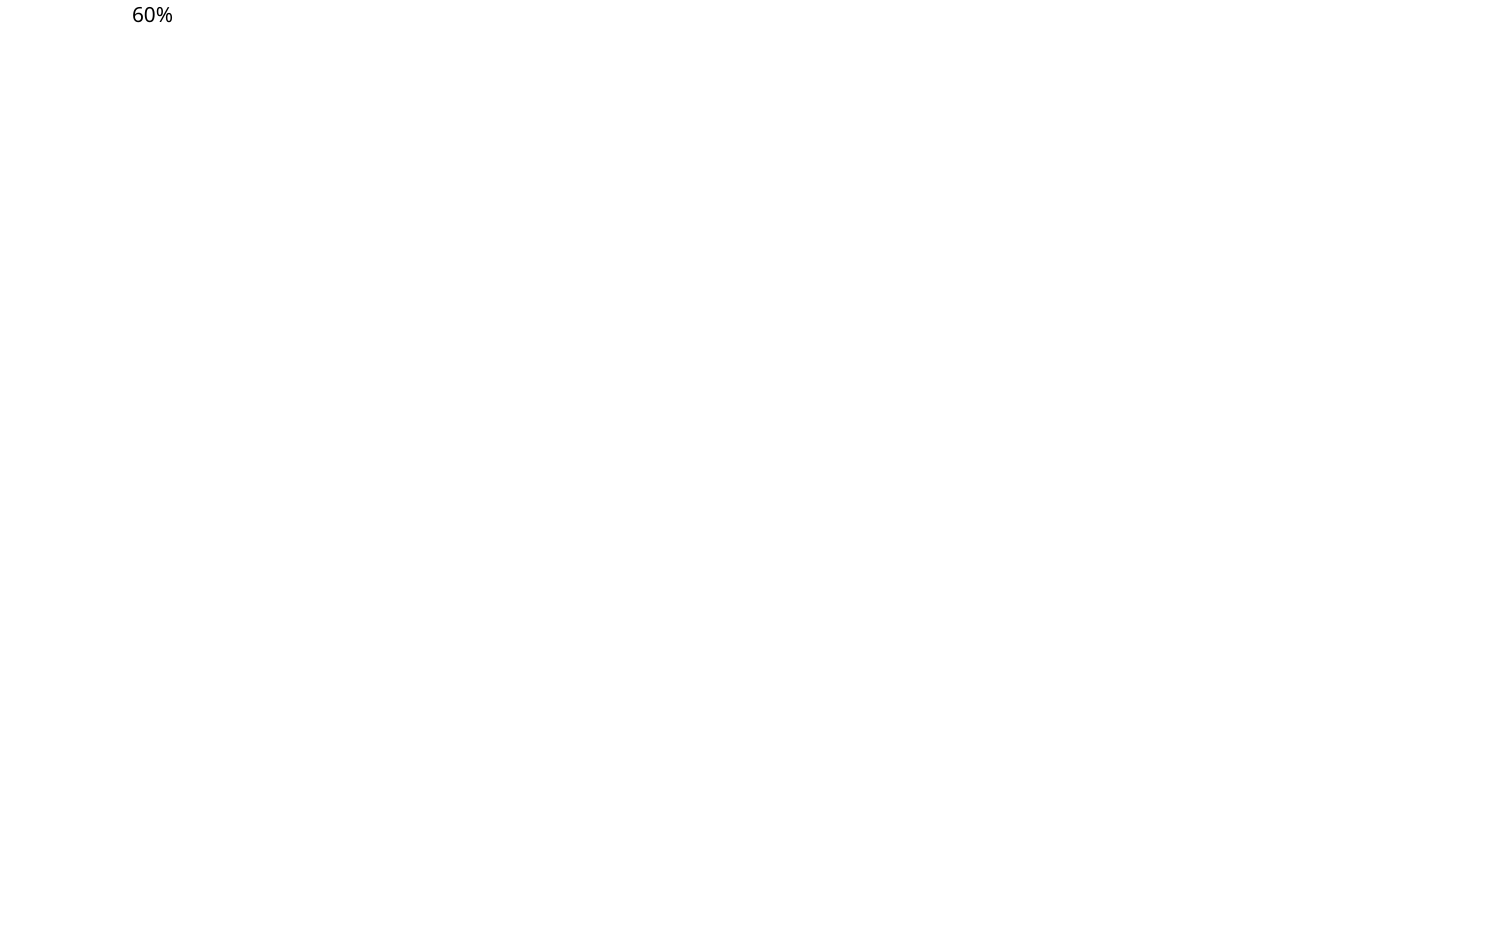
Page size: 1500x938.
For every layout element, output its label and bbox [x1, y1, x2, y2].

list [103, 0, 922, 28]
